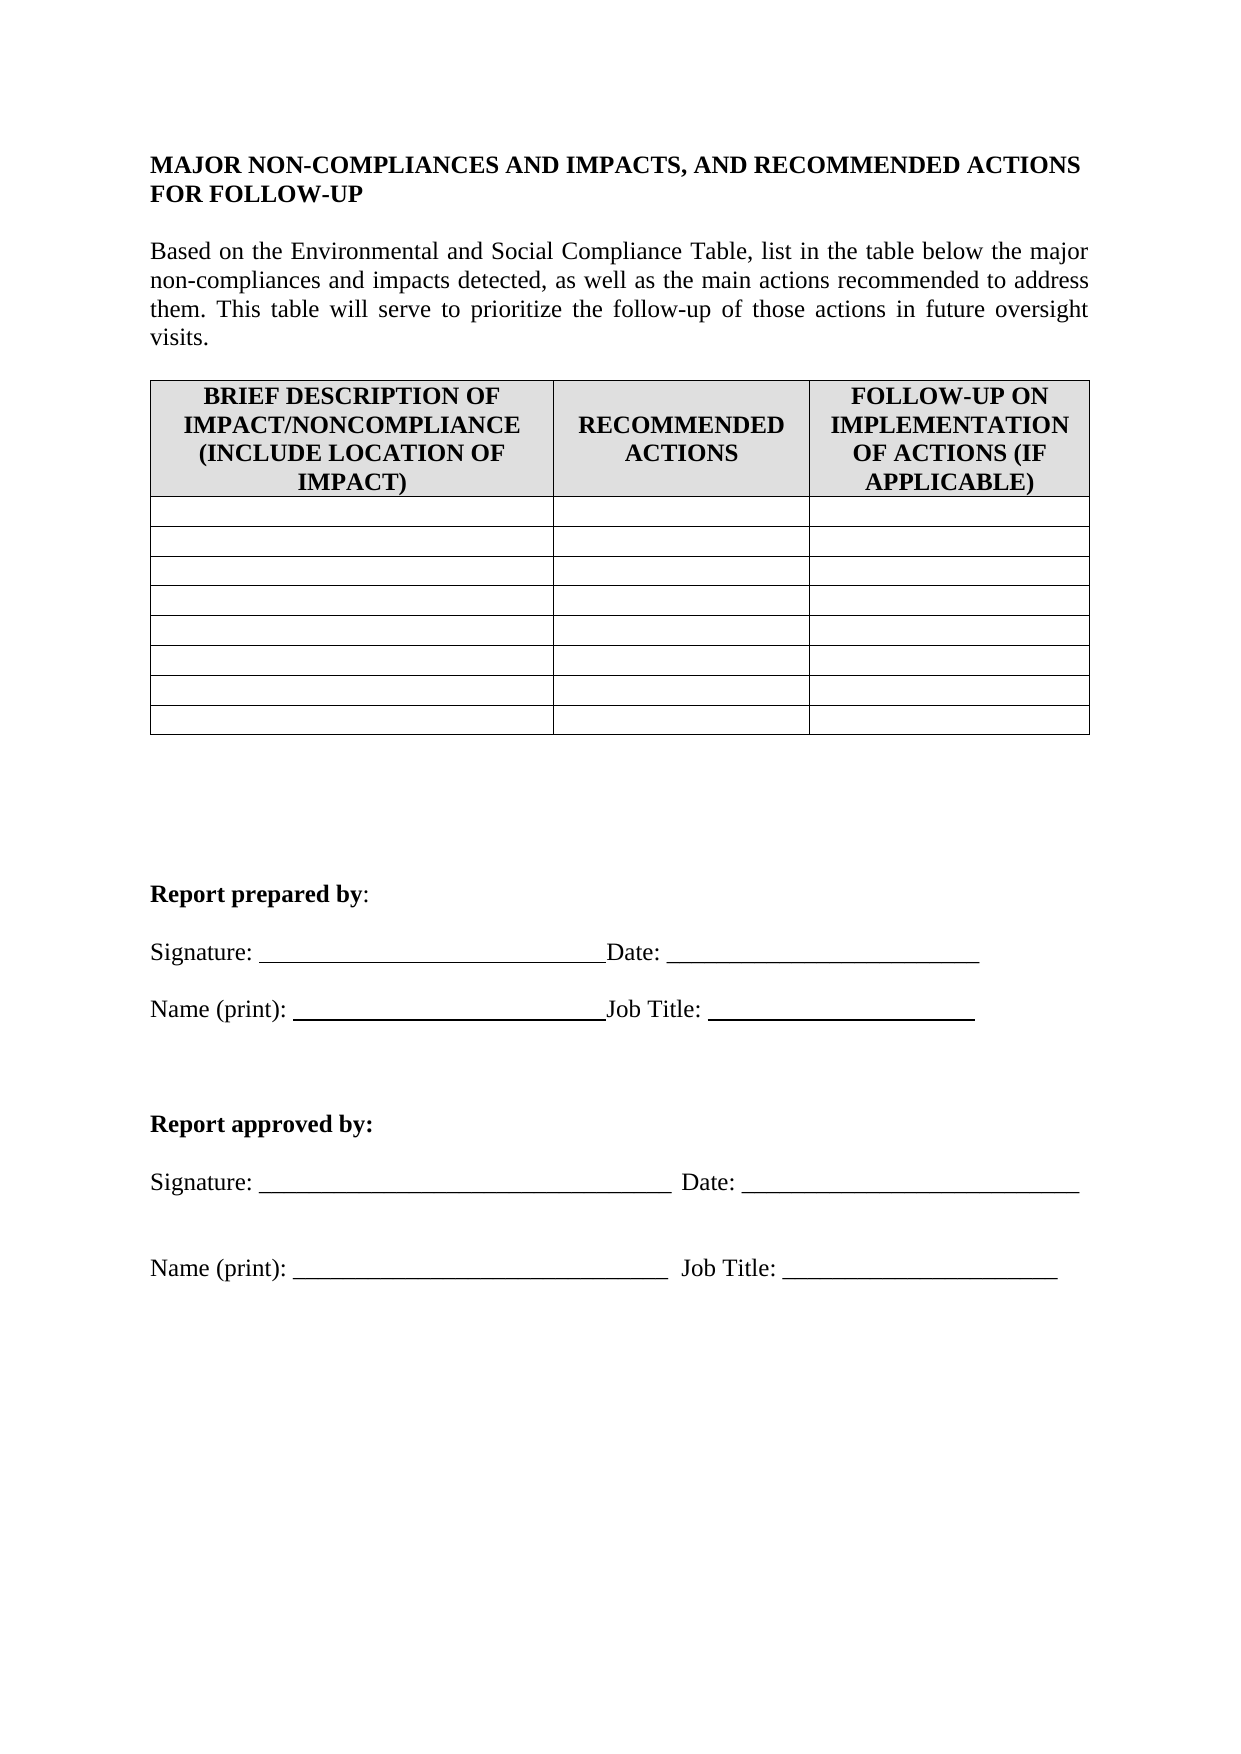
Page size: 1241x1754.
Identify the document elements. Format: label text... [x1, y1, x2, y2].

table_cell [810, 497, 1089, 526]
table_header RECOMMENDED ACTIONS [554, 381, 809, 496]
table_cell [810, 646, 1089, 675]
text MAJOR NON-COMPLIANCES AND IMPACTS, AND RECOMMENDED ACTIONS FOR FOLLOW-UP [150, 150, 1090, 207]
table_cell [810, 557, 1089, 585]
table_cell [554, 497, 809, 526]
table_cell [554, 646, 809, 675]
table_cell [151, 706, 553, 734]
text Report prepared by: [150, 879, 1090, 908]
table_header BRIEF DESCRIPTION OF IMPACT/NONCOMPLIANCE (INCLUDE LOCATION OF IMPACT) [151, 381, 553, 496]
table_cell [151, 527, 553, 556]
table_cell [554, 616, 809, 645]
table_cell [151, 676, 553, 704]
table_cell [810, 616, 1089, 645]
table_cell [151, 497, 553, 526]
text Signature: _________________________________ Date: ___________________________ [150, 1167, 1090, 1224]
table_cell [554, 676, 809, 704]
table_cell [151, 557, 553, 585]
text Based on the Environmental and Social Compliance Table, list in the table below the major non-compliances and impacts detected, as well as the main actions recommended to address them. This table will serve to prioritize the follow-up of those actions in future oversight visits. [150, 236, 1090, 351]
table_cell [810, 676, 1089, 704]
table_header FOLLOW-UP ON IMPLEMENTATION OF ACTIONS (IF APPLICABLE) [810, 381, 1089, 496]
text Name (print): ______________________________ Job Title: ______________________ [150, 1253, 1090, 1310]
table_cell [151, 586, 553, 615]
text Report approved by: [150, 1109, 1090, 1138]
table_cell [554, 527, 809, 556]
text Name (print): Job Title: [150, 994, 1090, 1023]
table_cell [810, 527, 1089, 556]
table_cell [151, 616, 553, 645]
table_cell [810, 586, 1089, 615]
table_cell [810, 706, 1089, 734]
table_cell [554, 586, 809, 615]
table_cell [554, 706, 809, 734]
table_cell [151, 646, 553, 675]
text Signature: Date: _________________________ [150, 937, 1090, 965]
table_cell [554, 557, 809, 585]
